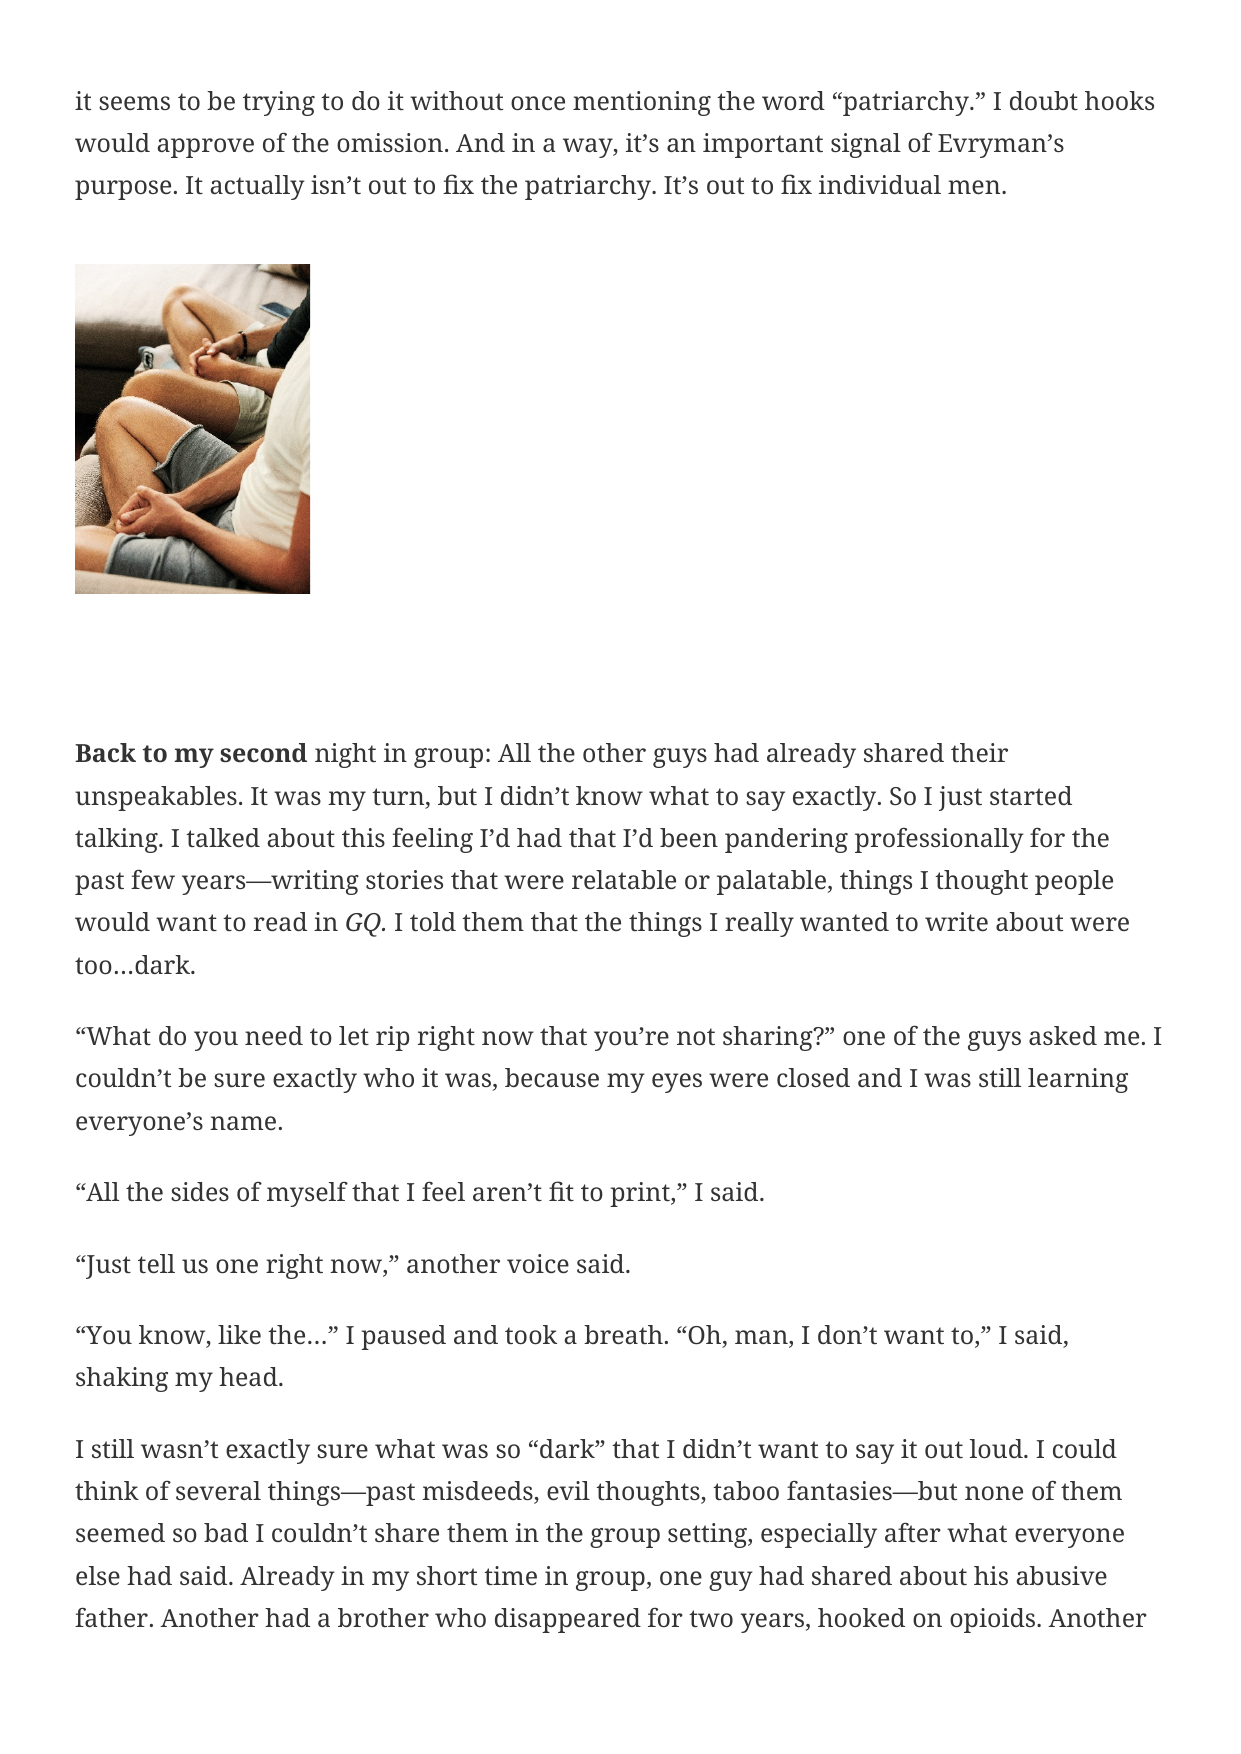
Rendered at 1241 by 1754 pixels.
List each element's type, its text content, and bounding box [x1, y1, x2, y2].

text “What do you need to let rip right now that you’re not sharing?” one of the guys asked me. I couldn’t be sure exactly who it was, because my eyes were closed and I was still learning everyone’s name. [75, 1011, 1165, 1137]
text Back to my second night in group: All the other guys had already shared their unspeakables. It was my turn, but I didn’t know what to say exactly. So I just started talking. I talked about this feeling I’d had that I’d been pandering professionally for the past few years—writing stories that were relatable or palatable, things I thought people would want to read in GQ. I told them that the things I really wanted to write about were too…dark. [75, 728, 1165, 981]
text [75, 75, 1165, 202]
text “All the sides of myself that I feel aren’t fit to print,” I said. [75, 1167, 1165, 1209]
text “You know, like the…” I paused and took a breath. “Oh, man, I don’t want to,” I said, shaking my head. [75, 1309, 1165, 1394]
text “Just tell us one right now,” another voice said. [75, 1238, 1165, 1280]
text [75, 1423, 1165, 1635]
picture [75, 264, 311, 594]
